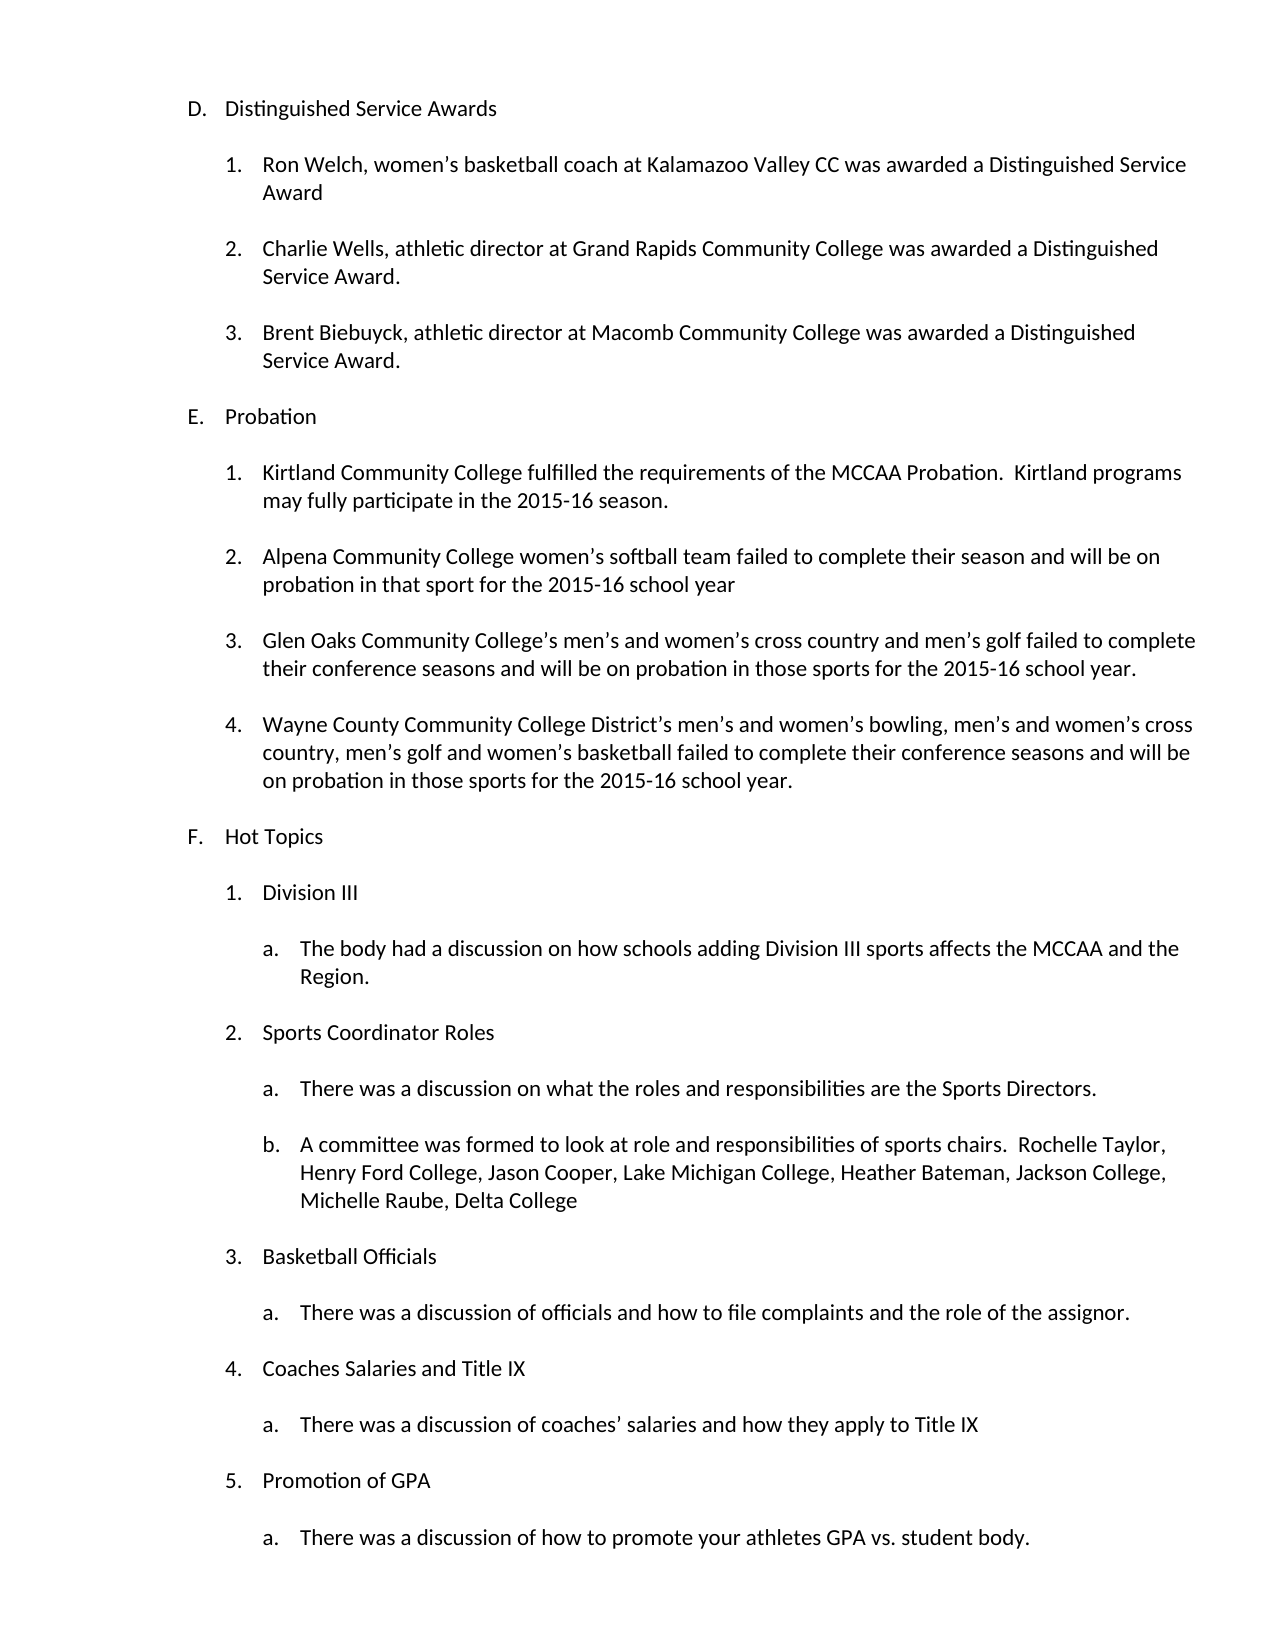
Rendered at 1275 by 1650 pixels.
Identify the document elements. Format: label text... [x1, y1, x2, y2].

text 2. Charlie Wells, athletic director at Grand Rapids Community College was awarded a Distinguished Service Award. [225, 234, 1200, 290]
text 5. Promotion of GPA [75, 1467, 1200, 1495]
text 1. Ron Welch, women’s basketball coach at Kalamazoo Valley CC was awarded a Distinguished Service Award [225, 150, 1200, 206]
text a. The body had a discussion on how schools adding Division III sports affects the MCCAA and the Region. [262, 934, 1200, 990]
text E. Probation [75, 402, 1200, 430]
text 4. Wayne County Community College District’s men’s and women’s bowling, men’s and women’s cross country, men’s golf and women’s basketball failed to complete their conference seasons and will be on probation in those sports for the 2015-16 school year. [225, 710, 1200, 794]
text a. There was a discussion of officials and how to file complaints and the role of the assignor. [75, 1298, 1200, 1327]
text D. Distinguished Service Awards [75, 94, 1200, 122]
text 3. Basketball Officials [75, 1242, 1200, 1271]
text a. There was a discussion of coaches’ salaries and how they apply to Title IX [75, 1411, 1200, 1439]
text b. A committee was formed to look at role and responsibilities of sports chairs. Rochelle Taylor, Henry Ford College, Jason Cooper, Lake Michigan College, Heather Bateman, Jackson College, Michelle Raube, Delta College [262, 1130, 1200, 1214]
text 1. Division III [75, 878, 1200, 906]
text 1. Kirtland Community College fulfilled the requirements of the MCCAA Probation. Kirtland programs may fully participate in the 2015-16 season. [225, 458, 1200, 514]
text F. Hot Topics [75, 822, 1200, 850]
text 3. Glen Oaks Community College’s men’s and women’s cross country and men’s golf failed to complete their conference seasons and will be on probation in those sports for the 2015-16 school year. [225, 626, 1200, 682]
text a. There was a discussion on what the roles and responsibilities are the Sports Directors. [75, 1074, 1200, 1102]
text 2. Alpena Community College women’s softball team failed to complete their season and will be on probation in that sport for the 2015-16 school year [225, 542, 1200, 598]
text 4. Coaches Salaries and Title IX [75, 1354, 1200, 1383]
text 2. Sports Coordinator Roles [75, 1018, 1200, 1046]
text a. There was a discussion of how to promote your athletes GPA vs. student body. [75, 1523, 1200, 1551]
text 3. Brent Biebuyck, athletic director at Macomb Community College was awarded a Distinguished Service Award. [225, 318, 1200, 374]
